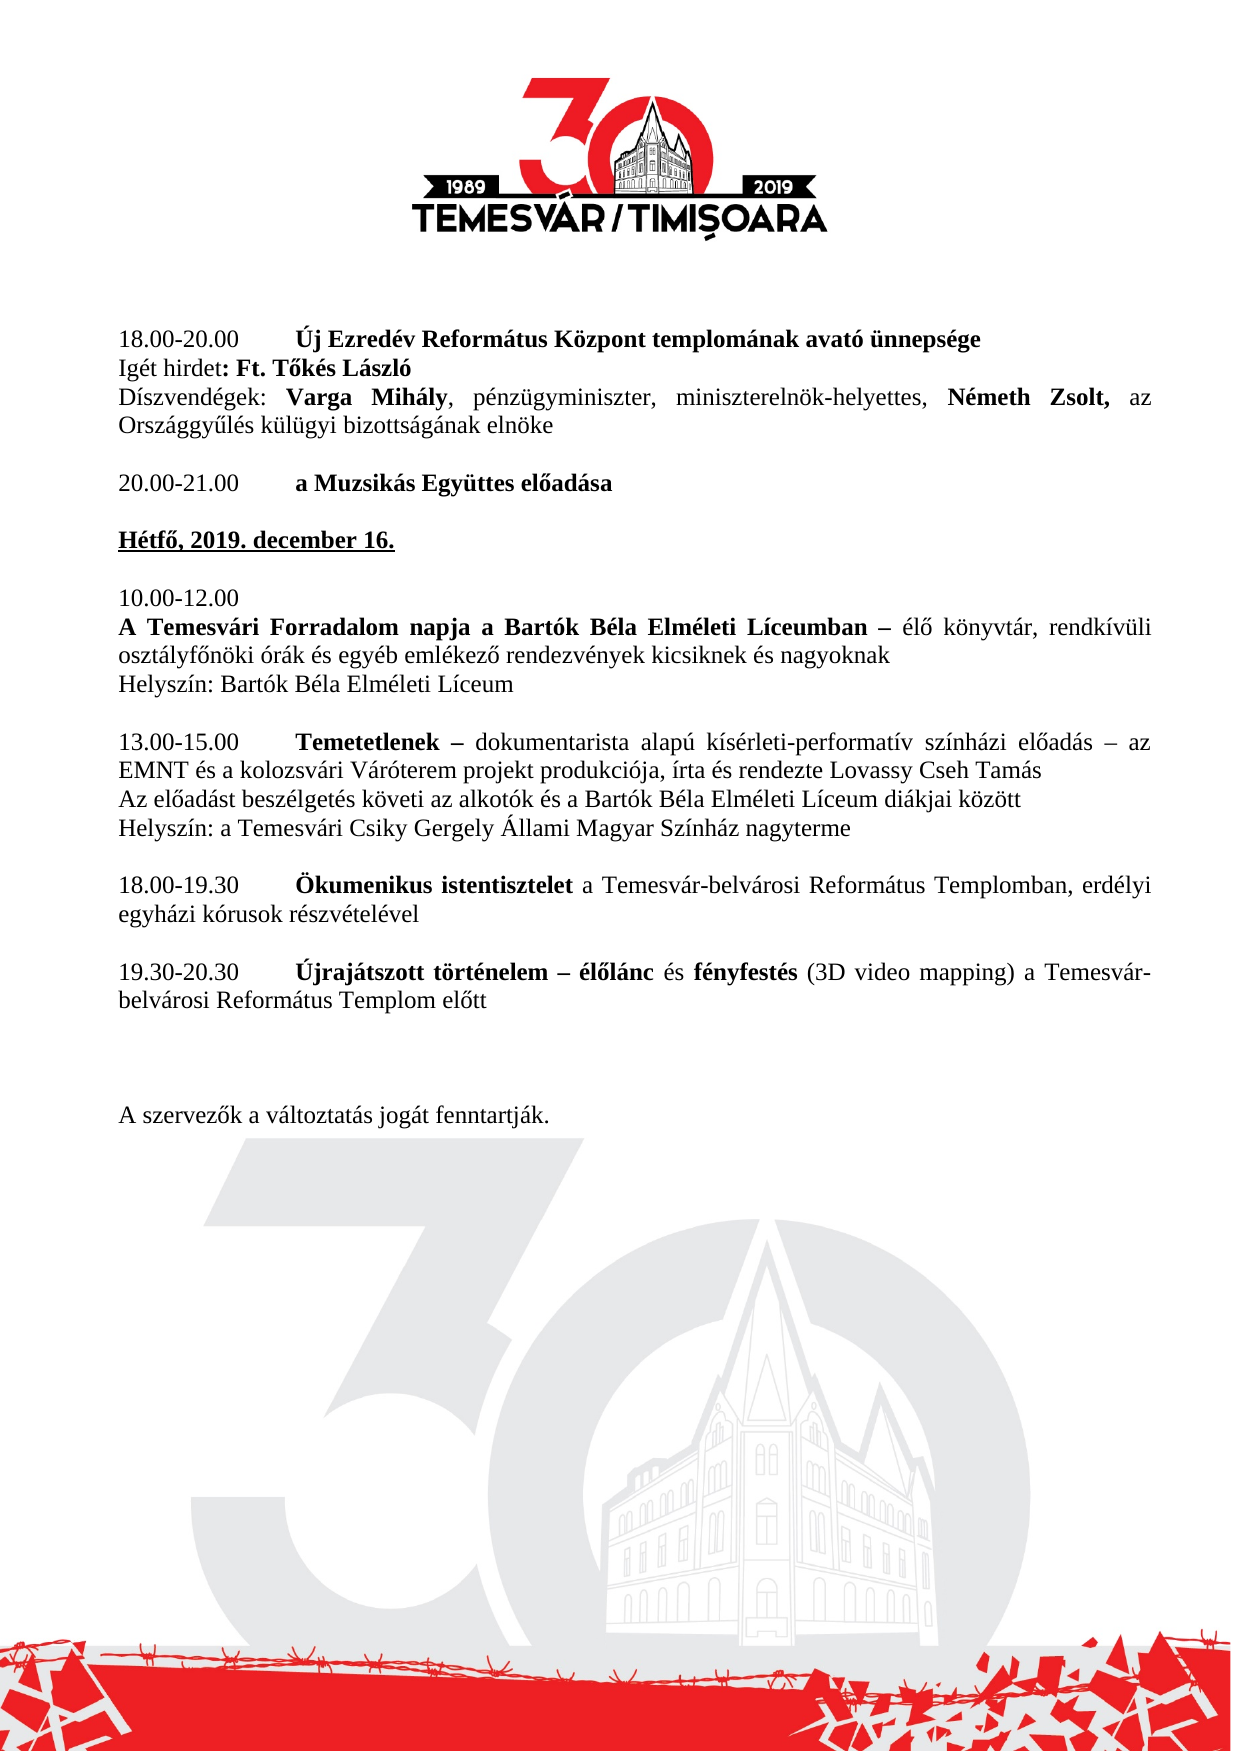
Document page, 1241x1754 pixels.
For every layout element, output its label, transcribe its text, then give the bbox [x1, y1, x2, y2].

picture [0, 1127, 1231, 1751]
text Az előadást beszélgetés követi az alkotók és a Bartók Béla Elméleti Líceum diákjai között [118, 784, 1152, 813]
list 18.00-20.00 Új Ezredév Református Központ templomának avató ünnepsége [118, 324, 1152, 353]
text Helyszín: Bartók Béla Elméleti Líceum [118, 669, 1152, 698]
text Hétfő, 2019. december 16. [118, 525, 1152, 554]
text A Temesvári Forradalom napja a Bartók Béla Elméleti Líceumban – élő könyvtár, rendkívüli osztályfőnöki órák és egyéb emlékező rendezvények kicsiknek és nagyoknak [118, 612, 1152, 669]
text A szervezők a változtatás jogát fenntartják. [118, 1100, 1152, 1128]
picture [407, 74, 832, 243]
list 20.00-21.00 a Muzsikás Együttes előadása [118, 468, 1152, 497]
text Helyszín: a Temesvári Csiky Gergely Állami Magyar Színház nagyterme [118, 813, 1152, 842]
text 18.00-19.30 Ökumenikus istentisztelet a Temesvár-belvárosi Református Templomban, erdélyi egyházi kórusok részvételével [118, 870, 1152, 928]
list 19.30-20.30 Újrajátszott történelem – élőlánc és fényfestés (3D video mapping) a Temesvár-belvárosi Református Templom előtt [118, 957, 1152, 1014]
text 13.00-15.00 Temetetlenek – dokumentarista alapú kísérleti-performatív színházi előadás – az EMNT és a kolozsvári Váróterem projekt produkciója, írta és rendezte Lovassy Cseh Tamás [118, 727, 1152, 784]
list Igét hirdet: Ft. Tőkés László [118, 353, 1152, 382]
text 10.00-12.00 [118, 583, 1152, 612]
list Díszvendégek: Varga Mihály, pénzügyminiszter, miniszterelnök-helyettes, Németh Zsolt, az Országgyűlés külügyi bizottságának elnöke [118, 382, 1152, 439]
